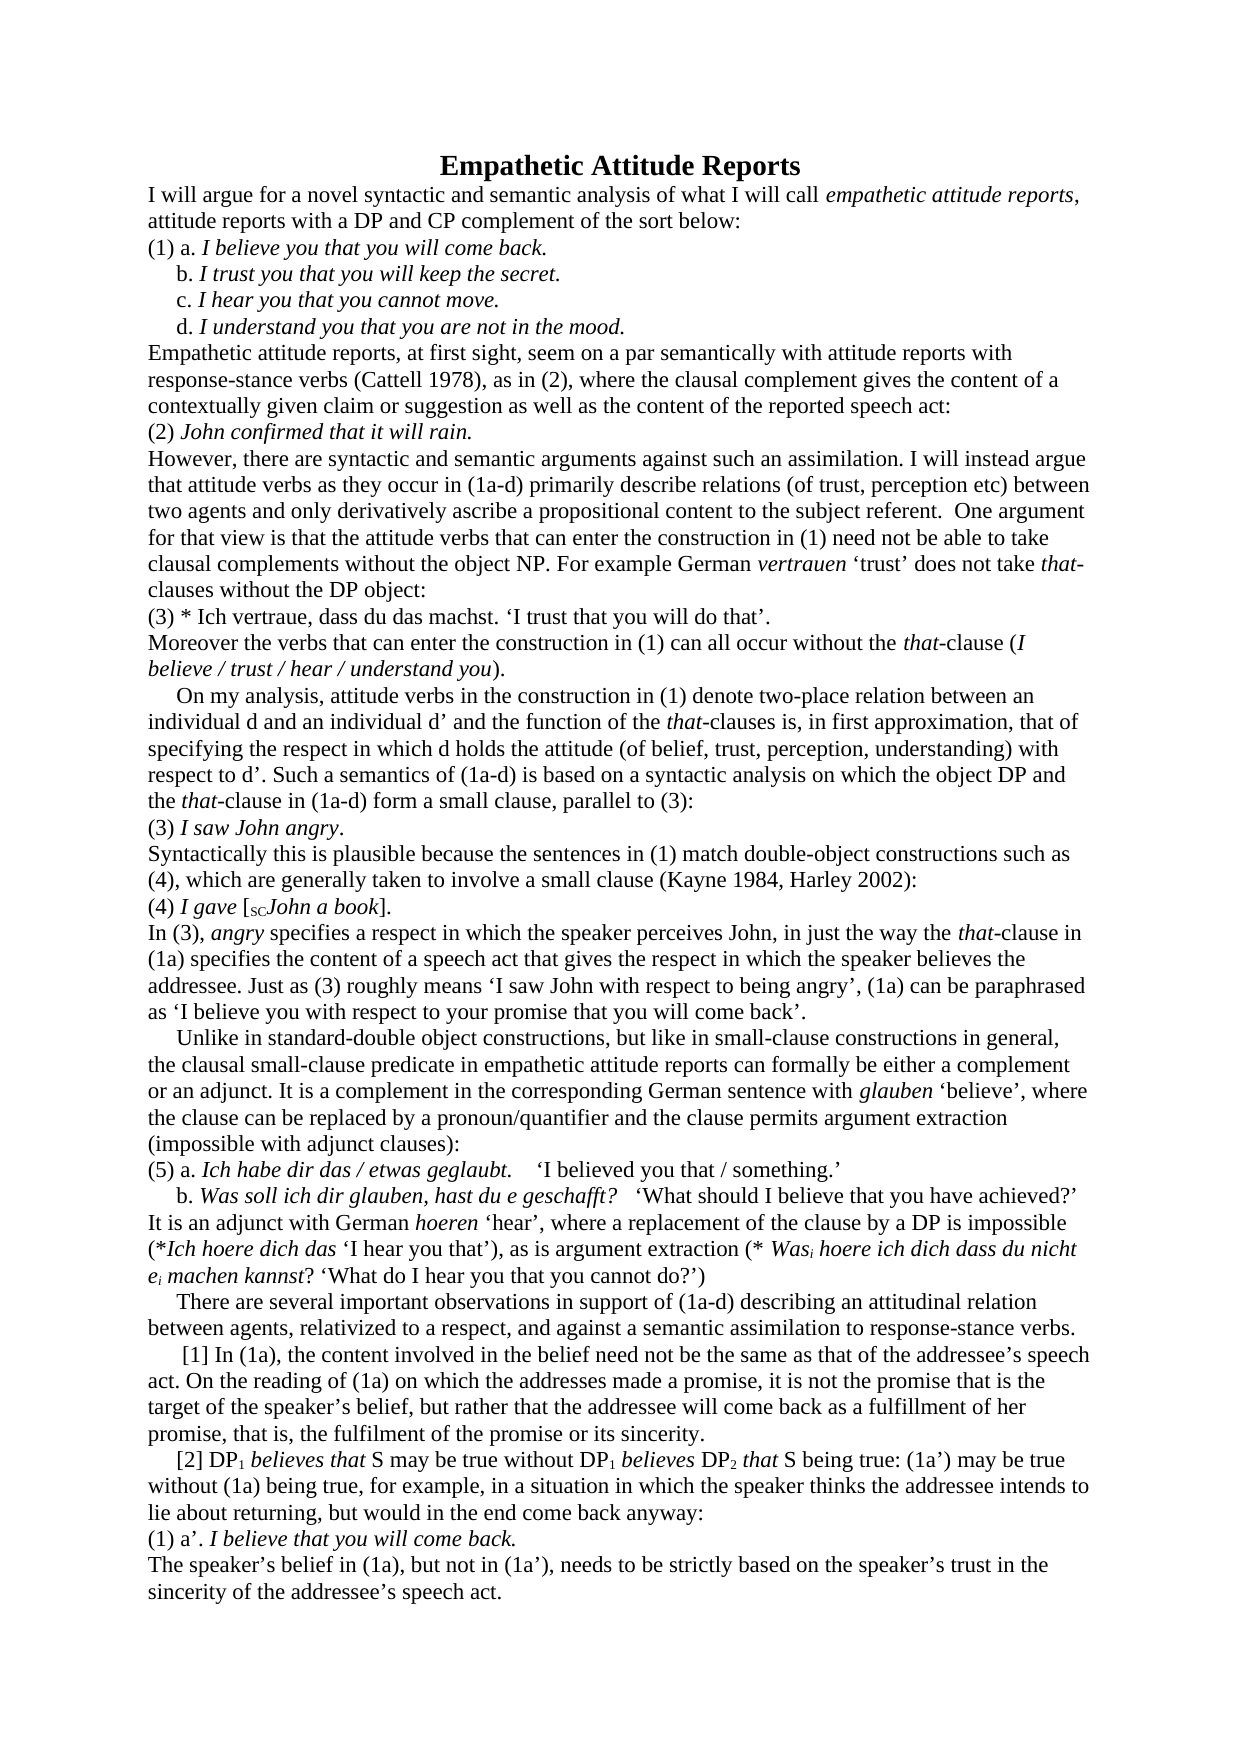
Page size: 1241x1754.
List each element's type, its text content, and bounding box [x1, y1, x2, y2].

text I will argue for a novel syntactic and semantic analysis of what I will call empathetic attitude reports, attitude reports with a DP and CP complement of the sort below: [148, 181, 1093, 234]
text Moreover the verbs that can enter the construction in (1) can all occur without the that-clause (I believe / trust / hear / understand you). [148, 629, 1093, 682]
text (4) I gave [SCJohn a book]. [148, 893, 1093, 919]
text The speaker’s belief in (1a), but not in (1a’), needs to be strictly based on the speaker’s trust in the sincerity of the addressee’s speech act. [148, 1552, 1093, 1604]
text (1) a. I believe you that you will come back. [148, 234, 1093, 260]
text (3) I saw John angry. [148, 814, 1093, 840]
text Unlike in standard-double object constructions, but like in small-clause constructions in general, the clausal small-clause predicate in empathetic attitude reports can formally be either a complement or an adjunct. It is a complement in the corresponding German sentence with glauben ‘believe’, where the clause can be replaced by a pronoun/quantifier and the clause permits argument extraction (impossible with adjunct clauses): [148, 1024, 1093, 1156]
text d. I understand you that you are not in the mood. [148, 313, 1093, 339]
text (5) a. Ich habe dir das / etwas geglaubt. ‘I believed you that / something.’ [148, 1156, 1093, 1183]
text (1) a’. I believe that you will come back. [148, 1525, 1093, 1552]
text It is an adjunct with German hoeren ‘hear’, where a replacement of the clause by a DP is impossible (*Ich hoere dich das ‘I hear you that’), as is argument extraction (* Wasi hoere ich dich dass du nicht ei machen kannst? ‘What do I hear you that you cannot do?’) [148, 1209, 1093, 1288]
text There are several important observations in support of (1a-d) describing an attitudinal relation between agents, relativized to a respect, and against a semantic assimilation to response-stance verbs. [148, 1288, 1093, 1341]
text Empathetic Attitude Reports [148, 148, 1093, 181]
text (2) John confirmed that it will rain. [148, 418, 1093, 445]
text Empathetic attitude reports, at first sight, seem on a par semantically with attitude reports with response-stance verbs (Cattell 1978), as in (2), where the clausal complement gives the content of a contextually given claim or suggestion as well as the content of the reported speech act: [148, 339, 1093, 418]
text (3) * Ich vertraue, dass du das machst. ‘I trust that you will do that’. [148, 603, 1093, 629]
text [1] In (1a), the content involved in the belief need not be the same as that of the addressee’s speech act. On the reading of (1a) on which the addresses made a promise, it is not the promise that is the target of the speaker’s belief, but rather that the addressee will come back as a fulfillment of her promise, that is, the fulfilment of the promise or its sincerity. [148, 1341, 1093, 1446]
text b. I trust you that you will keep the secret. [148, 260, 1093, 287]
text On my analysis, attitude verbs in the construction in (1) denote two-place relation between an individual d and an individual d’ and the function of the that-clauses is, in first approximation, that of specifying the respect in which d holds the attitude (of belief, trust, perception, understanding) with respect to d’. Such a semantics of (1a-d) is based on a syntactic analysis on which the object DP and the that-clause in (1a-d) form a small clause, parallel to (3): [148, 682, 1093, 814]
text [2] DP1 believes that S may be true without DP1 believes DP2 that S being true: (1a’) may be true without (1a) being true, for example, in a situation in which the speaker thinks the addressee intends to lie about returning, but would in the end come back anyway: [148, 1446, 1093, 1525]
text However, there are syntactic and semantic arguments against such an assimilation. I will instead argue that attitude verbs as they occur in (1a-d) primarily describe relations (of trust, perception etc) between two agents and only derivatively ascribe a propositional content to the subject referent. One argument for that view is that the attitude verbs that can enter the construction in (1) need not be able to take clausal complements without the object NP. For example German vertrauen ‘trust’ does not take that-clauses without the DP object: [148, 445, 1093, 603]
text c. I hear you that you cannot move. [148, 287, 1093, 313]
text b. Was soll ich dir glauben, hast du e geschafft? ‘What should I believe that you have achieved?’ [148, 1183, 1093, 1209]
text In (3), angry specifies a respect in which the speaker perceives John, in just the way the that-clause in (1a) specifies the content of a speech act that gives the respect in which the speaker believes the addressee. Just as (3) roughly means ‘I saw John with respect to being angry’, (1a) can be paraphrased as ‘I believe you with respect to your promise that you will come back’. [148, 919, 1093, 1024]
text Syntactically this is plausible because the sentences in (1) match double-object constructions such as (4), which are generally taken to involve a small clause (Kayne 1984, Harley 2002): [148, 840, 1093, 893]
